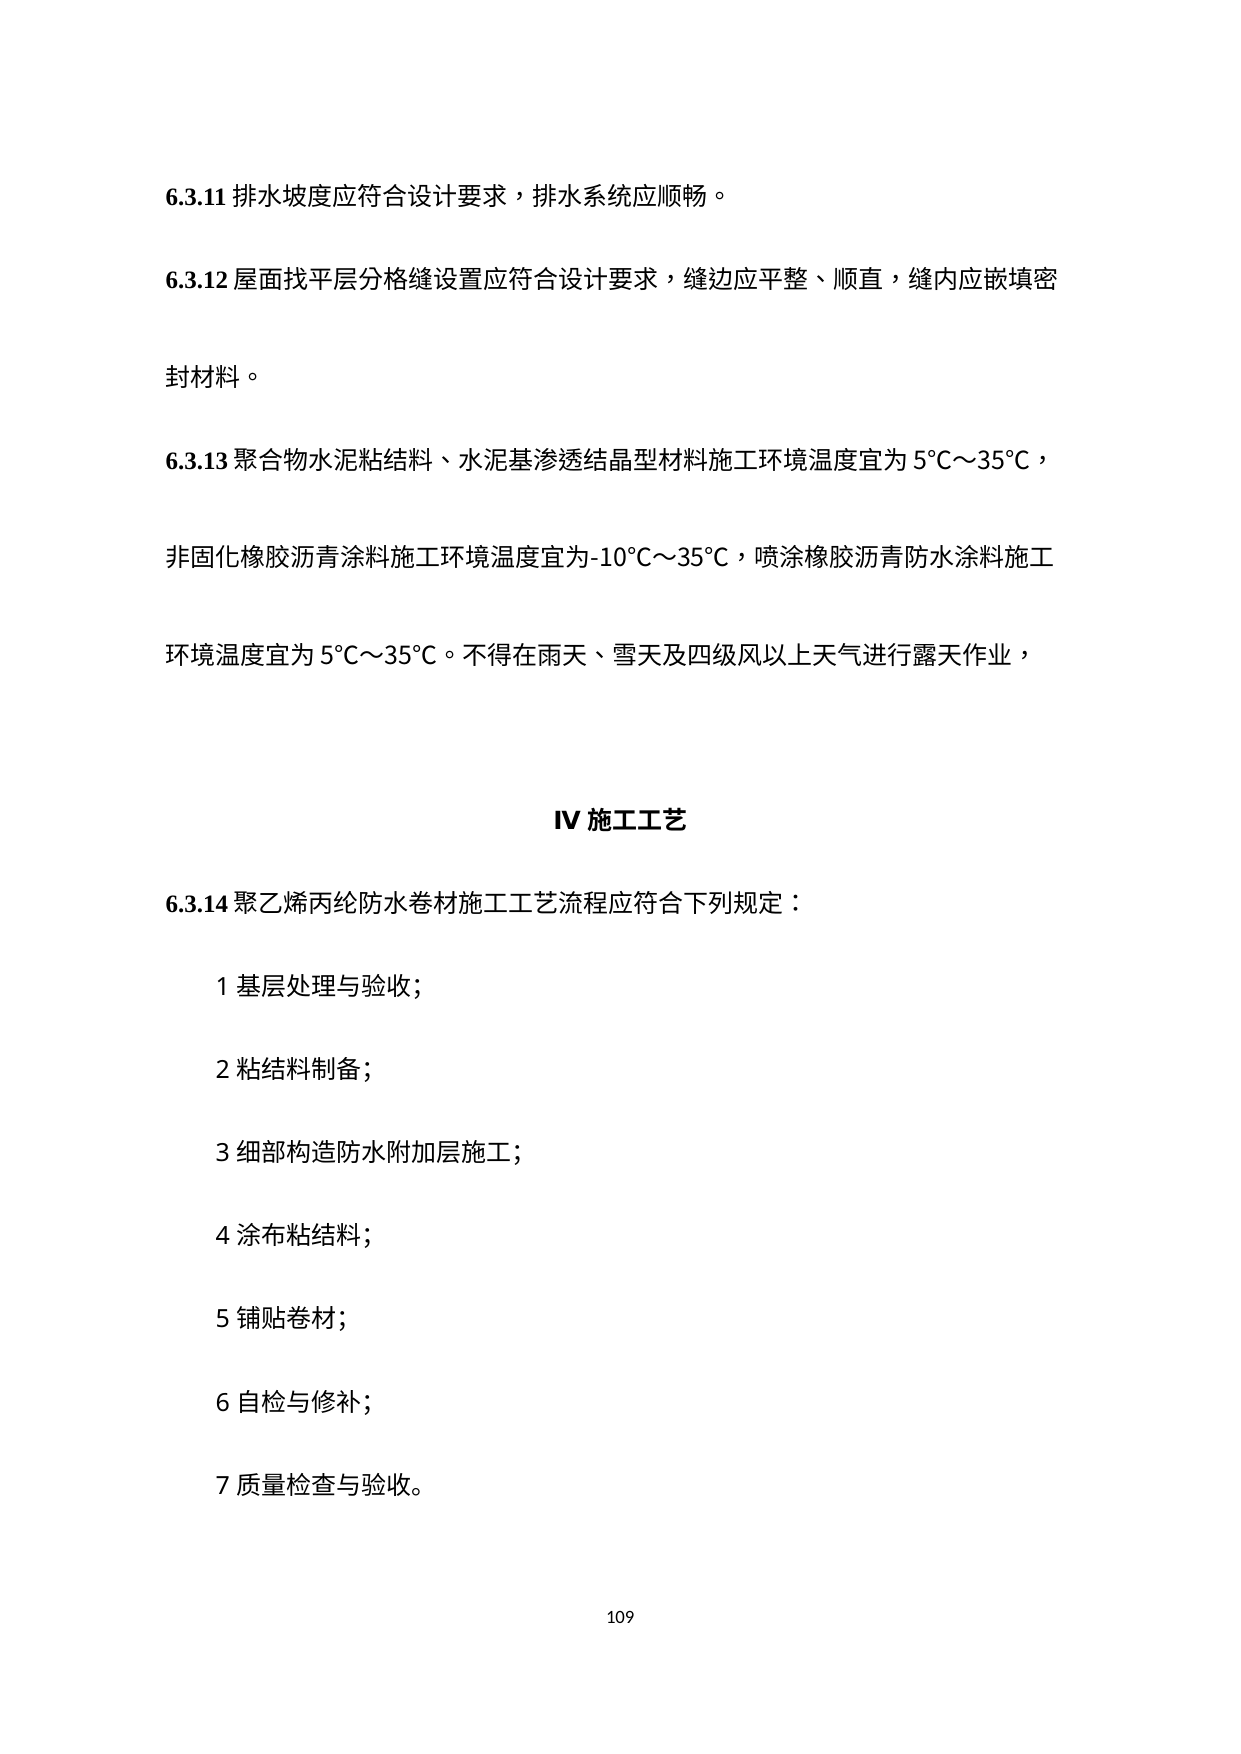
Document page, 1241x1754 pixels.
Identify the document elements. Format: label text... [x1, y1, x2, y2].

text 6.3.14 聚乙烯丙纶防水卷材施工工艺流程应符合下列规定： [165, 869, 1075, 934]
text 6.3.12 屋面找平层分格缝设置应符合设计要求，缝边应平整、顺直，缝内应嵌填密封材料。 [165, 245, 1075, 408]
text 7 质量检查与验收。 [165, 1451, 1075, 1516]
text 6 自检与修补； [165, 1368, 1075, 1433]
text 6.3.11 排水坡度应符合设计要求，排水系统应顺畅。 [165, 162, 1075, 227]
text 4 涂布粘结料； [165, 1201, 1075, 1266]
text 3 细部构造防水附加层施工； [165, 1118, 1075, 1183]
text 6.3.13 聚合物水泥粘结料、水泥基渗透结晶型材料施工环境温度宜为5℃～35℃，非固化橡胶沥青涂料施工环境温度宜为-10℃～35℃，喷涂橡胶沥青防水涂料施工环境温度宜为5℃～35℃。不得在雨天、雪天及四级风以上天气进行露天作业， [165, 426, 1075, 686]
text 1 基层处理与验收； [165, 952, 1075, 1017]
text Ⅳ 施工工艺 [165, 786, 1075, 851]
text 5 铺贴卷材； [165, 1284, 1075, 1349]
text 2 粘结料制备； [165, 1035, 1075, 1100]
